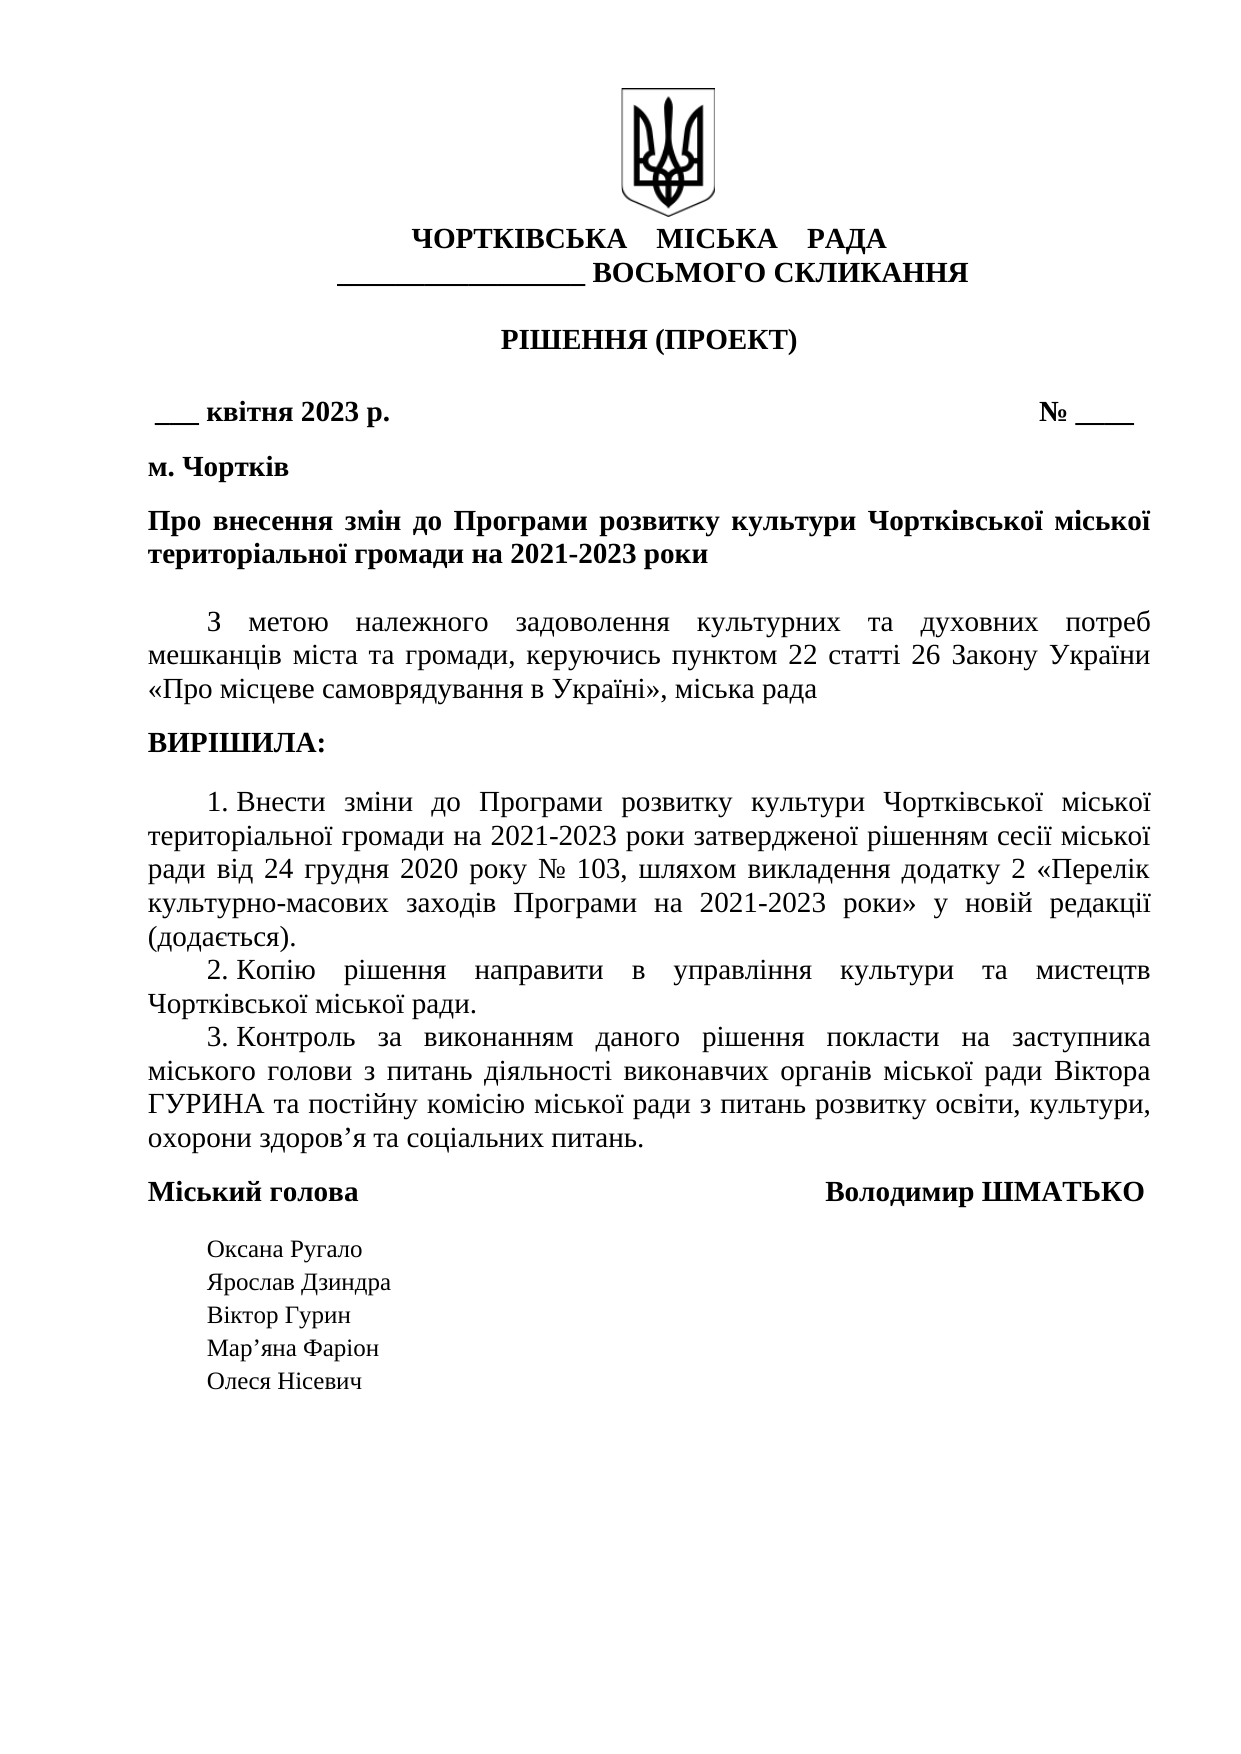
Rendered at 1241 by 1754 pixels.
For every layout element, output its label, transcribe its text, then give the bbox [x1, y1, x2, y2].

text Міський голова Володимир ШМАТЬКО [148, 1174, 1152, 1208]
picture [621, 88, 715, 217]
text Олеся Нісевич [207, 1366, 1152, 1394]
list Контроль за виконанням даного рішення покласти на заступника міського голови з питань діяльності виконавчих органів міської ради Віктора ГУРИНА та постійну комісію міської ради з питань розвитку освіти, культури, охорони здоров’я та соціальних питань. [148, 1019, 1152, 1153]
text ВИРІШИЛА: [148, 725, 1152, 759]
list Внести зміни до Програми розвитку культури Чортківської міської територіальної громади на 2021-2023 роки затвердженої рішенням сесії міської ради від 24 грудня 2020 року № 103, шляхом викладення додатку 2 «Перелік культурно-масових заходів Програми на 2021-2023 роки» у новій редакції (додається). [148, 784, 1152, 952]
list Копію рішення направити в управління культури та мистецтв Чортківської міської ради. [148, 952, 1152, 1019]
text м. Чортків [148, 449, 1152, 482]
text ЧОРТКІВСЬКА МІСЬКА РАДА [148, 222, 1151, 255]
text РІШЕННЯ (ПРОЕКТ) [148, 322, 1151, 356]
text Оксана Ругало [207, 1234, 1152, 1262]
text Мар’яна Фаріон [207, 1333, 1152, 1362]
text З метою належного задоволення культурних та духовних потреб мешканців міста та громади, керуючись пунктом 22 статті 26 Закону України «Про місцеве самоврядування в Україні», міська рада [148, 604, 1152, 704]
text ___ квітня 2023 р. № ____ [148, 394, 1152, 428]
text Віктор Гурин [207, 1300, 1152, 1328]
text _________________ ВОСЬМОГО СКЛИКАННЯ [148, 255, 1151, 289]
text Ярослав Дзиндра [207, 1267, 1152, 1296]
text Про внесення змін до Програми розвитку культури Чортківської міської територіальної громади на 2021-2023 роки [148, 503, 1152, 570]
